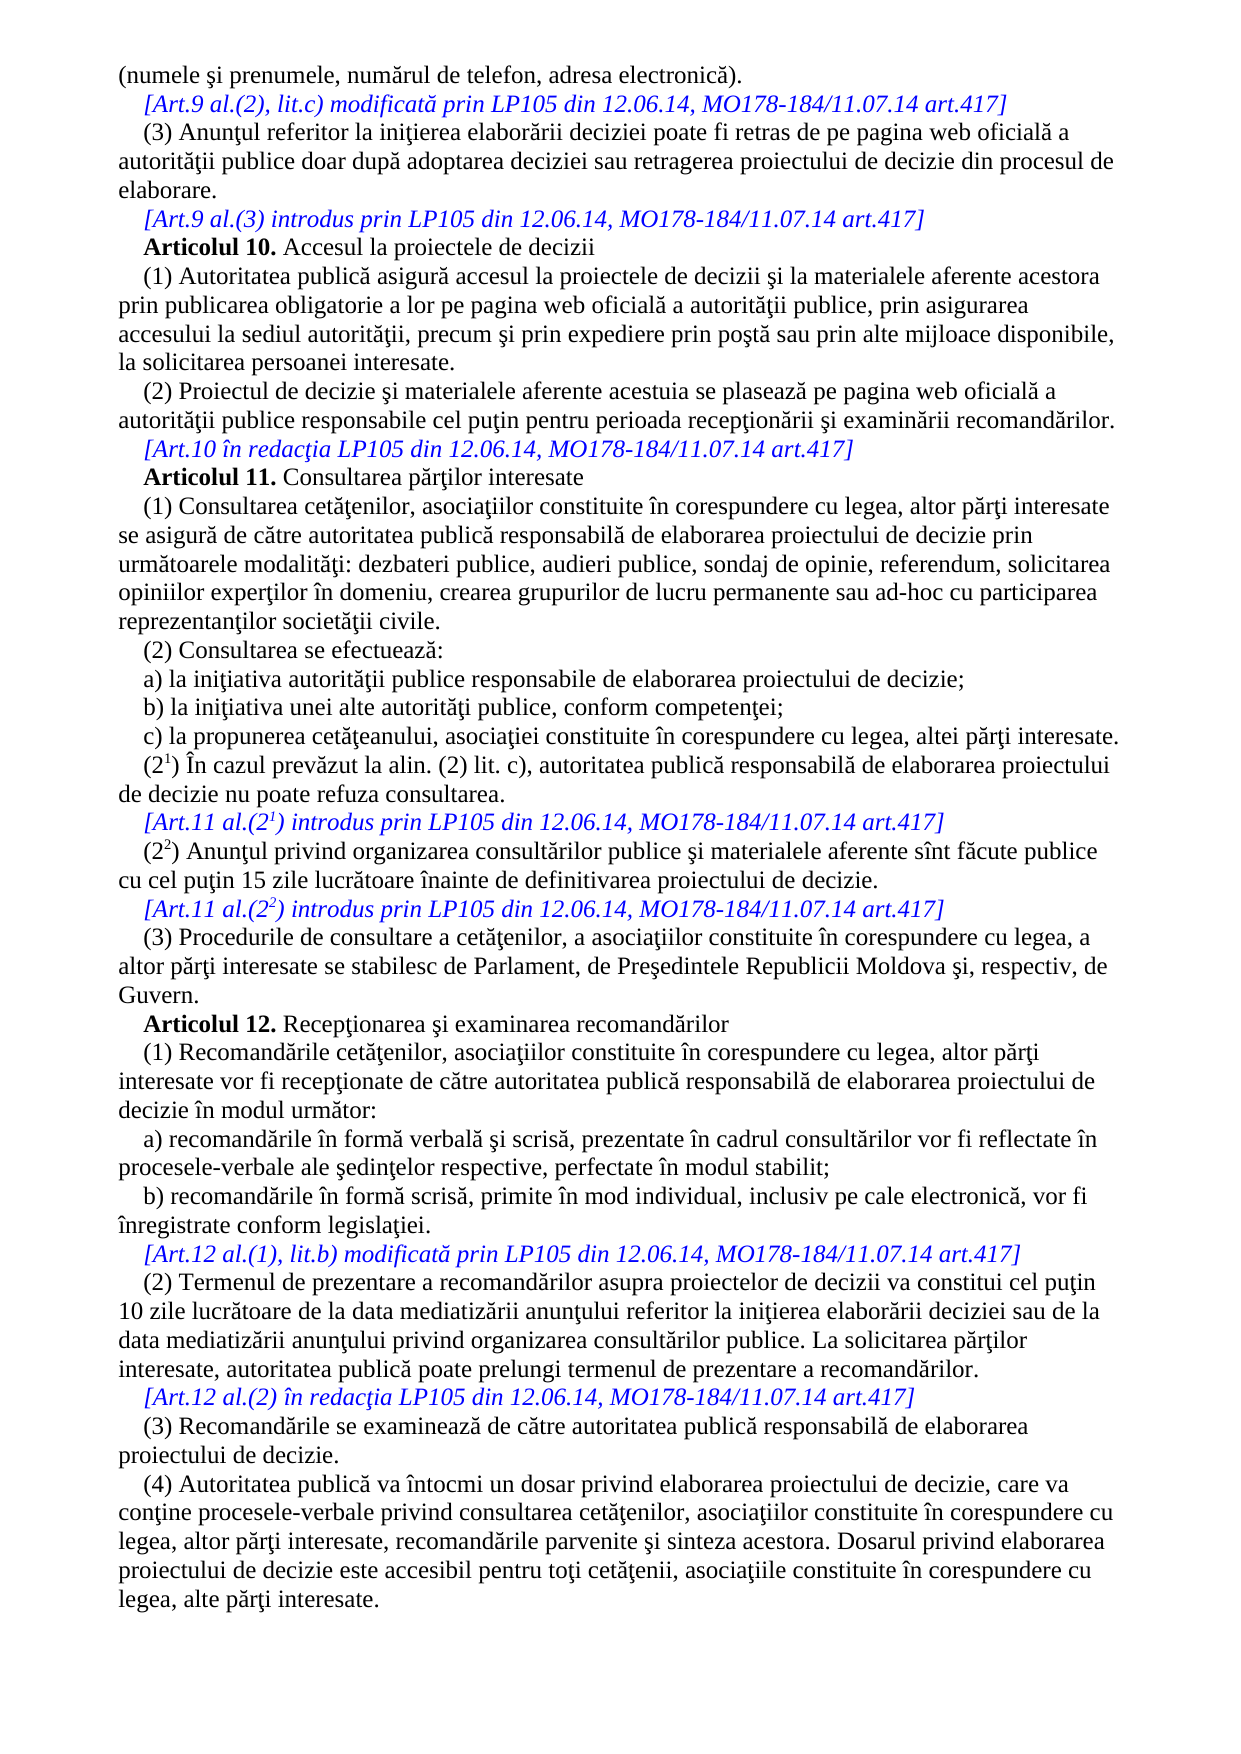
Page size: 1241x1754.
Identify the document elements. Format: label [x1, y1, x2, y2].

table_cell [103, 44, 1136, 1628]
